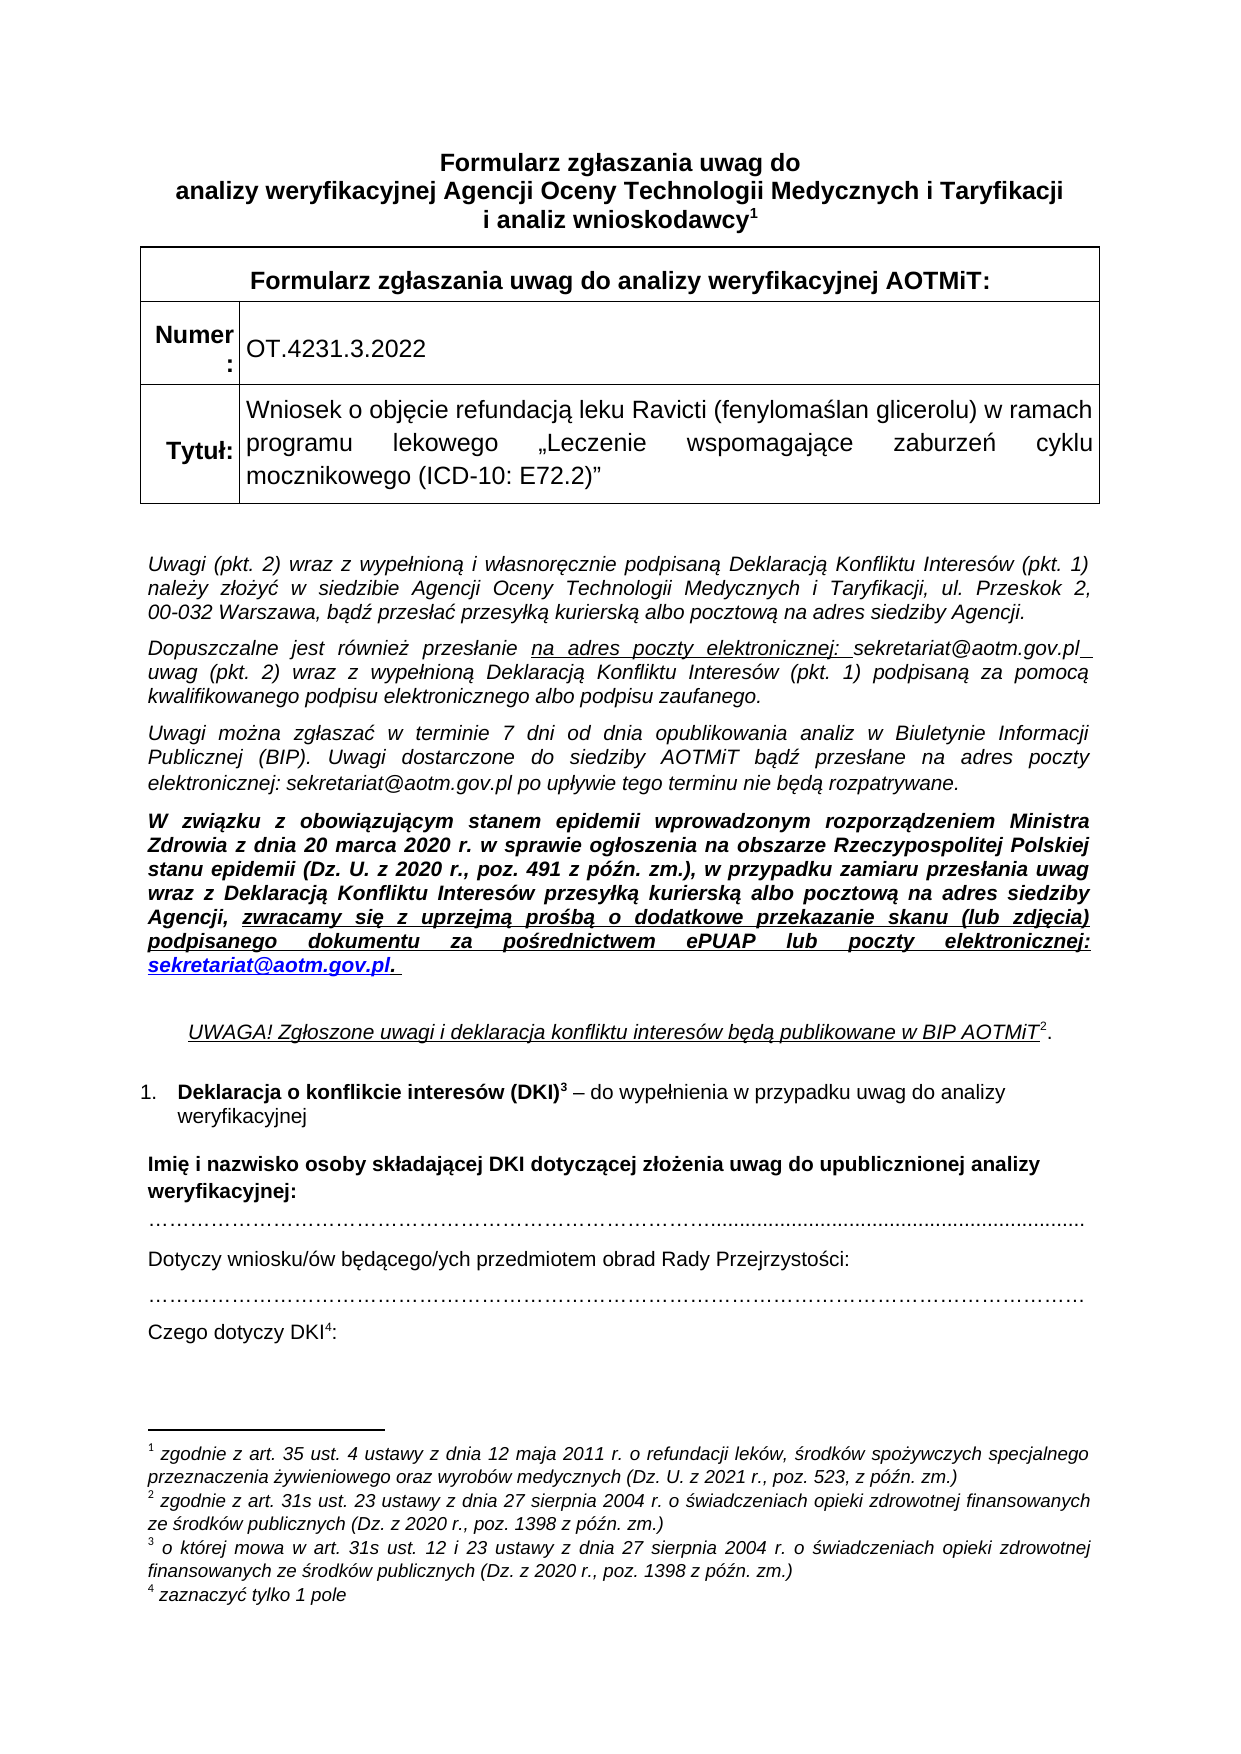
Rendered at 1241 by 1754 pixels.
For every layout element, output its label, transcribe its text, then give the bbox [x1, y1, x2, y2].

table_header Formularz zgłaszania uwag do analizy weryfikacyjnej AOTMiT: [141, 248, 1099, 301]
text Imię i nazwisko osoby składającej DKI dotyczącej złożenia uwag do upublicznionej analizy weryfikacyjnej: ………………………………………………………………………................................................................. [148, 1152, 1093, 1231]
table_cell OT.4231.3.2022 [240, 302, 1099, 383]
table_cell Wniosek o objęcie refundacją leku Ravicti (fenylomaślan glicerolu) w ramach programu lekowego „Leczenie wspomagające zaburzeń cyklu mocznikowego (ICD-10: E72.2)” [240, 385, 1099, 503]
text analizy weryfikacyjnej Agencji Oceny Technologii Medycznych i Taryfikacji [148, 176, 1093, 205]
text Uwagi (pkt. 2) wraz z wypełnioną i własnoręcznie podpisaną Deklaracją Konfliktu Interesów (pkt. 1) należy złożyć w siedzibie Agencji Oceny Technologii Medycznych i Taryfikacji, ul. Przeskok 2, 00-032 Warszawa, bądź przesłać przesyłką kurierską albo pocztową na adres siedziby Agencji. [148, 552, 1093, 624]
table_cell Numer: [141, 302, 239, 383]
text W związku z obowiązującym stanem epidemii wprowadzonym rozporządzeniem Ministra Zdrowia z dnia 20 marca 2020 r. w sprawie ogłoszenia na obszarze Rzeczypospolitej Polskiej stanu epidemii (Dz. U. z 2020 r., poz. 491 z późn. zm.), w przypadku zamiaru przesłania uwag wraz z Deklaracją Konfliktu Interesów przesyłką kurierską albo pocztową na adres siedziby Agencji, zwracamy się z uprzejmą prośbą o dodatkowe przekazanie skanu (lub zdjęcia) podpisanego dokumentu za pośrednictwem ePUAP lub poczty elektronicznej: sekretariat@aotm.gov.pl. [148, 809, 1093, 977]
text i analiz wnioskodawcy [148, 205, 1093, 234]
text Uwagi można zgłaszać w terminie 7 dni od dnia opublikowania analiz w Biuletynie Informacji Publicznej (BIP). Uwagi dostarczone do siedziby AOTMiT bądź przesłane na adres poczty elektronicznej: sekretariat@aotm.gov.pl po upływie tego terminu nie będą rozpatrywane. [148, 721, 1093, 797]
text Formularz zgłaszania uwag do [148, 148, 1093, 176]
text Dopuszczalne jest również przesłanie na adres poczty elektronicznej: sekretariat@aotm.gov.pl uwag (pkt. 2) wraz z wypełnioną Deklaracją Konfliktu Interesów (pkt. 1) podpisaną za pomocą kwalifikowanego podpisu elektronicznego albo podpisu zaufanego. [148, 636, 1093, 708]
table_cell Tytuł: [141, 385, 239, 503]
text ……………………………………………………………………………………………………………………… [148, 1283, 1093, 1307]
text Czego dotyczy DKI: [148, 1320, 1093, 1344]
text Dotyczy wniosku/ów będącego/ych przedmiotem obrad Rady Przejrzystości: [148, 1247, 1093, 1271]
text UWAGA! Zgłoszone uwagi i deklaracja konfliktu interesów będą publikowane w BIP AOTMiT. [148, 1019, 1093, 1043]
list Deklaracja o konflikcie interesów (DKI) – do wypełnienia w przypadku uwag do analizy weryfikacyjnej [140, 1080, 1093, 1128]
